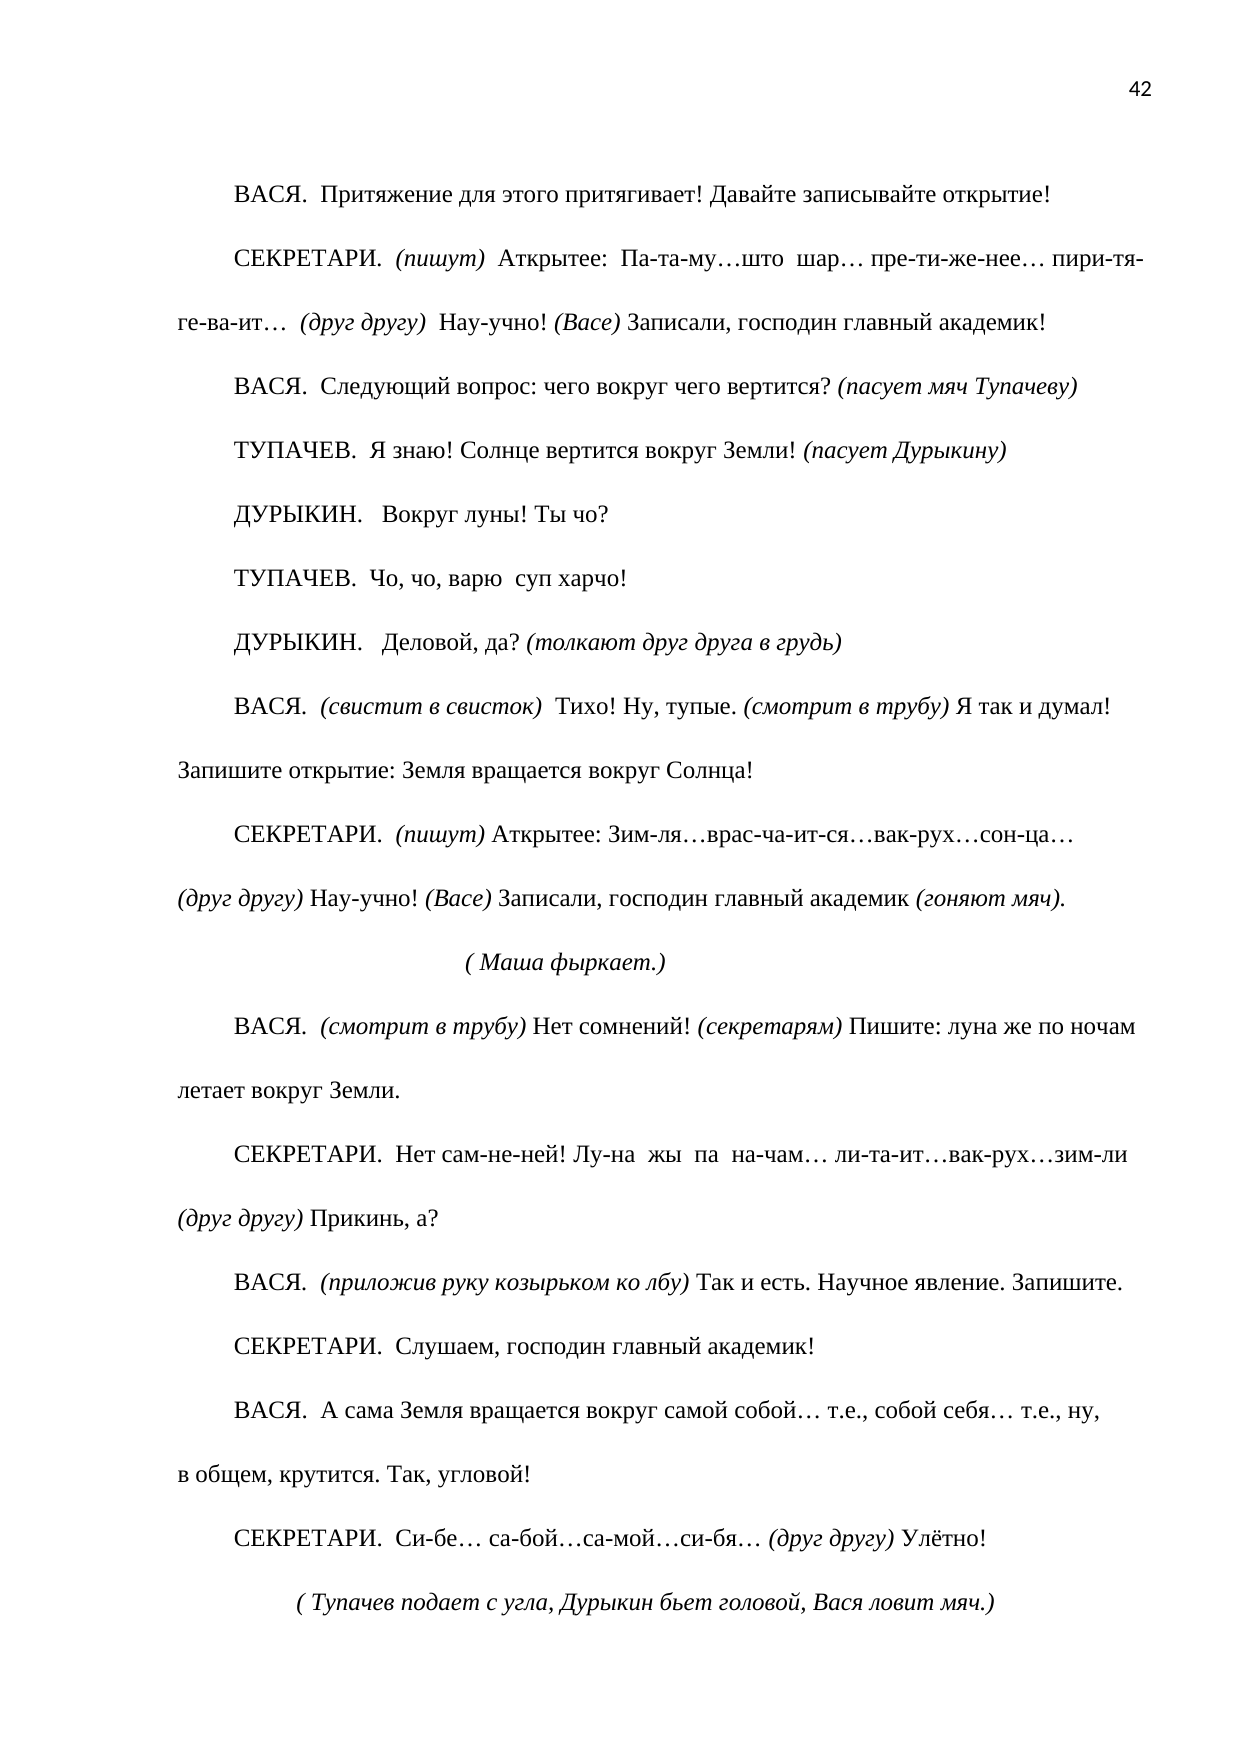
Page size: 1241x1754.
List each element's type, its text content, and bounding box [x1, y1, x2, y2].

text в общем, крутится. Так, угловой! [177, 1459, 1152, 1487]
text (друг другу) Нау-учно! (Васе) Записали, господин главный академик (гоняют мяч). [177, 883, 1152, 912]
text ( Тупачев подает с угла, Дурыкин бьет головой, Вася ловит мяч.) [177, 1587, 1152, 1615]
text ВАСЯ. (свистит в свисток) Тихо! Ну, тупые. (смотрит в трубу) Я так и думал! [177, 691, 1152, 720]
text Запишите открытие: Земля вращается вокруг Солнца! [177, 755, 1152, 784]
text ВАСЯ. Притяжение для этого притягивает! Давайте записывайте открытие! [177, 179, 1152, 208]
text ВАСЯ. (приложив руку козырьком ко лбу) Так и есть. Научное явление. Запишите. [177, 1267, 1152, 1296]
text ДУРЫКИН. Деловой, да? (толкают друг друга в грудь) [177, 627, 1152, 656]
text СЕКРЕТАРИ. Слушаем, господин главный академик! [177, 1331, 1152, 1359]
text ( Маша фыркает.) [177, 947, 1152, 976]
text ДУРЫКИН. Вокруг луны! Ты чо? [177, 499, 1152, 528]
text СЕКРЕТАРИ. (пишут) Аткрытее: Па-та-му…што шар… пре-ти-же-нее… пири-тя- [177, 243, 1152, 272]
text СЕКРЕТАРИ. (пишут) Аткрытее: Зим-ля…врас-ча-ит-ся…вак-рух…сон-ца… [177, 819, 1152, 848]
text ге-ва-ит… (друг другу) Нау-учно! (Васе) Записали, господин главный академик! [177, 307, 1152, 336]
text СЕКРЕТАРИ. Нет сам-не-ней! Лу-на жы па на-чам… ли-та-ит…вак-рух…зим-ли [177, 1139, 1152, 1168]
text ВАСЯ. (смотрит в трубу) Нет сомнений! (секретарям) Пишите: луна же по ночам [177, 1011, 1152, 1040]
text ТУПАЧЕВ. Я знаю! Солнце вертится вокруг Земли! (пасует Дурыкину) [177, 435, 1152, 464]
text летает вокруг Земли. [177, 1075, 1152, 1104]
text ВАСЯ. А сама Земля вращается вокруг самой собой… т.е., собой себя… т.е., ну, [177, 1395, 1152, 1423]
text СЕКРЕТАРИ. Си-бе… са-бой…са-мой…си-бя… (друг другу) Улётно! [177, 1523, 1152, 1551]
text ТУПАЧЕВ. Чо, чо, варю суп харчо! [177, 563, 1152, 592]
text (друг другу) Прикинь, а? [177, 1203, 1152, 1232]
text ВАСЯ. Следующий вопрос: чего вокруг чего вертится? (пасует мяч Тупачеву) [177, 371, 1152, 400]
